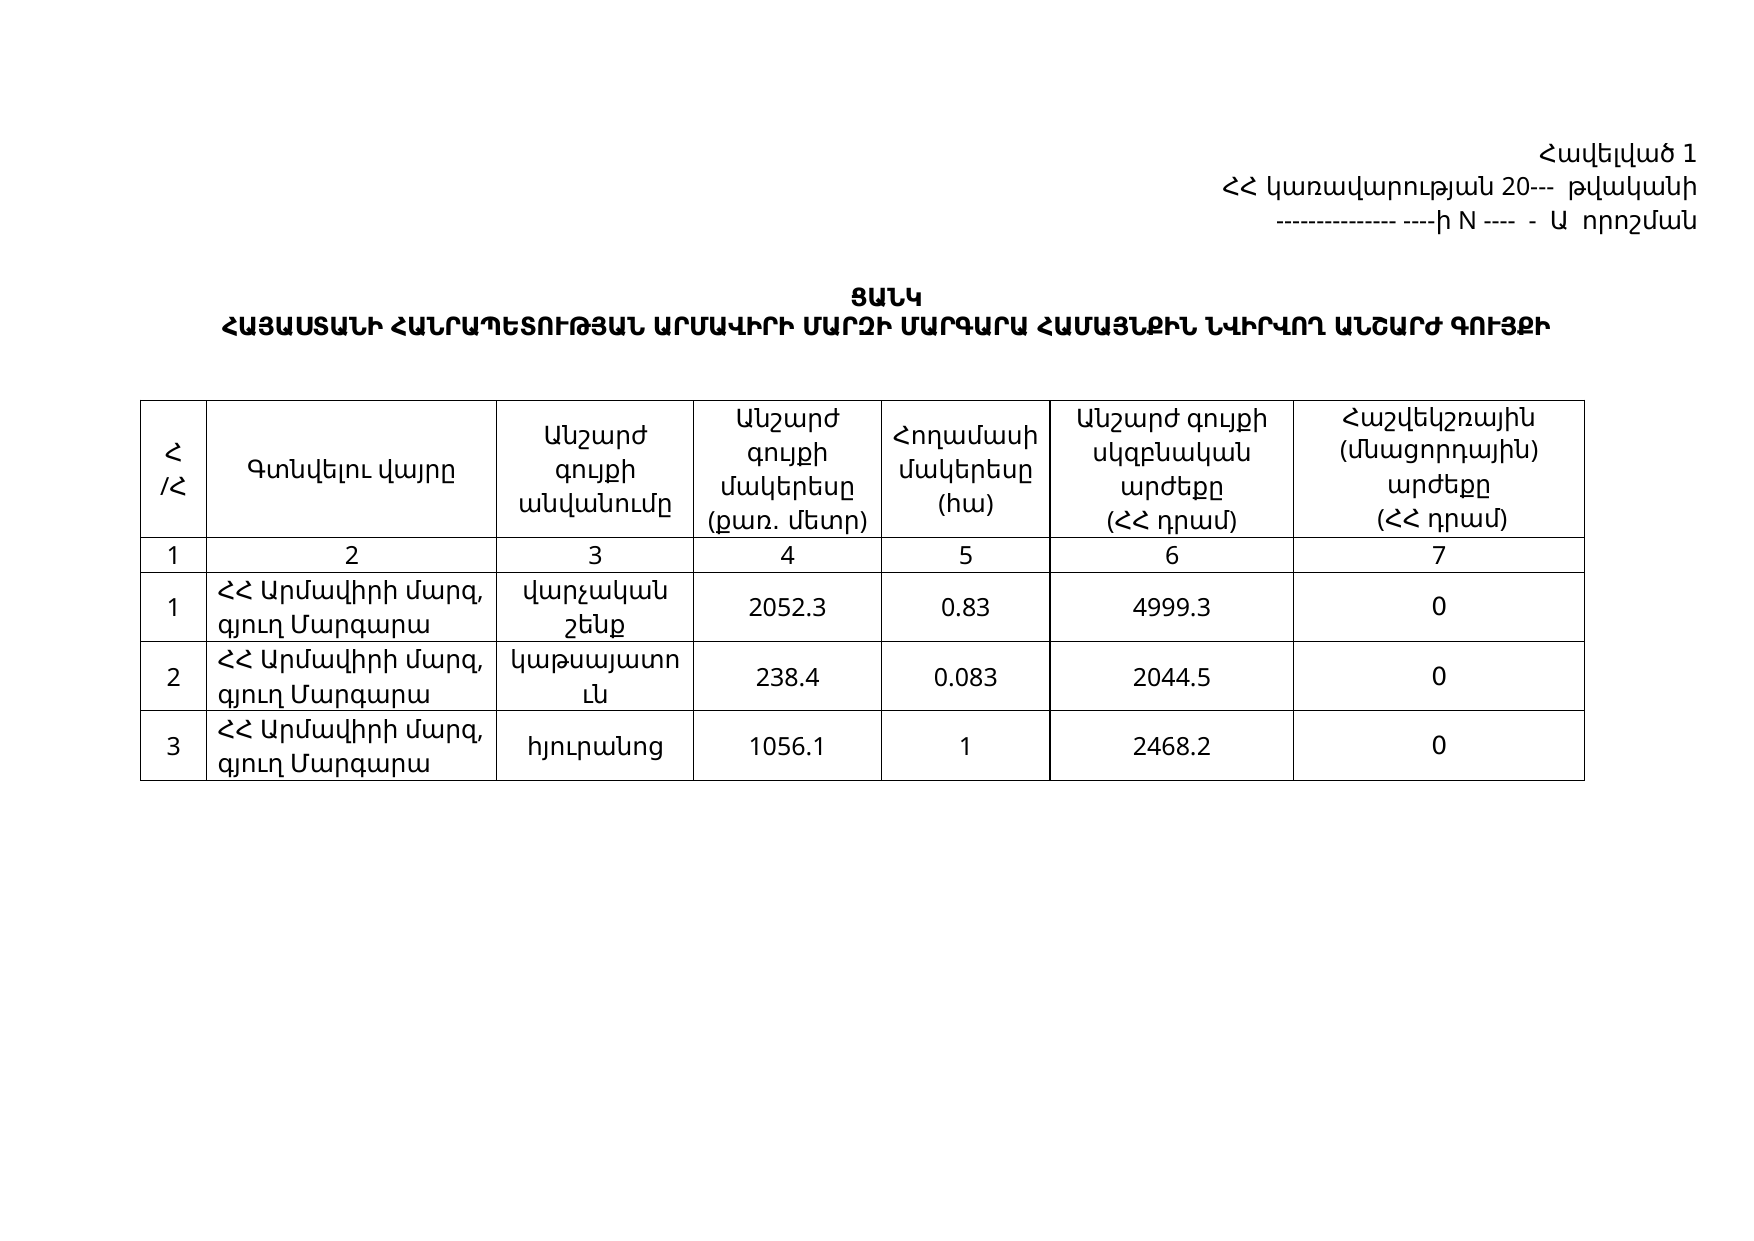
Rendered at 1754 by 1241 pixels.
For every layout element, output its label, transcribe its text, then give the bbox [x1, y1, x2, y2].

table_cell 238.4 [694, 642, 881, 710]
table_cell 7 [1294, 538, 1584, 572]
table_cell 1 [141, 538, 206, 572]
table_header Անշարժ գույքի անվանումը [497, 401, 693, 537]
table_cell 0 [1294, 642, 1584, 710]
table_header Հ/Հ [141, 401, 206, 537]
table_cell 4 [694, 538, 881, 572]
table_cell 0.083 [882, 642, 1049, 710]
table_cell 0 [1294, 711, 1584, 779]
table_cell 2044.5 [1051, 642, 1293, 710]
table_cell 1 [141, 573, 206, 641]
text ՀԱՅԱՍՏԱՆԻ ՀԱՆՐԱՊԵՏՈՒԹՅԱՆ ԱՐՄԱՎԻՐԻ ՄԱՐԶԻ ՄԱՐԳԱՐԱ ՀԱՄԱՅՆՔԻՆ ՆՎԻՐՎՈՂ ԱՆՇԱՐԺ ԳՈՒՅՔԻ [75, 312, 1698, 341]
table_header Անշարժ գույքի սկզբնական արժեքը (ՀՀ դրամ) [1051, 401, 1293, 537]
text --------------- ----ի N ---- - Ա որոշման [75, 203, 1698, 237]
table_cell 2 [207, 538, 496, 572]
table_cell 6 [1051, 538, 1293, 572]
table_header Անշարժ գույքի մակերեսը (քառ. մետր) [694, 401, 881, 537]
text Հավելված 1 [75, 139, 1698, 169]
table_cell 5 [882, 538, 1049, 572]
table_cell ՀՀ Արմավիրի մարզ, գյուղ Մարգարա [207, 573, 496, 641]
table_cell ՀՀ Արմավիրի մարզ, գյուղ Մարգարա [207, 711, 496, 779]
table_cell կաթսայատուն [497, 642, 693, 710]
table_cell 1 [882, 711, 1049, 779]
table_cell 0 [1294, 573, 1584, 641]
table_cell ՀՀ Արմավիրի մարզ, գյուղ Մարգարա [207, 642, 496, 710]
text ՀՀ կառավարության 20--- թվականի [600, 169, 1698, 203]
table_cell 2052.3 [694, 573, 881, 641]
table_cell 1056.1 [694, 711, 881, 779]
table_cell հյուրանոց [497, 711, 693, 779]
table_cell 2468.2 [1051, 711, 1293, 779]
table_cell 3 [497, 538, 693, 572]
table_cell 3 [141, 711, 206, 779]
table_cell 0.83 [882, 573, 1049, 641]
table_cell 2 [141, 642, 206, 710]
table_cell 4999.3 [1051, 573, 1293, 641]
table_header Հաշվեկշռային (մնացորդային) արժեքը (ՀՀ դրամ) [1294, 401, 1584, 537]
text ՑԱՆԿ [75, 283, 1698, 312]
table_header Հողամասի մակերեսը (հա) [882, 401, 1049, 537]
table_header Գտնվելու վայրը [207, 401, 496, 537]
table_cell վարչական շենք [497, 573, 693, 641]
